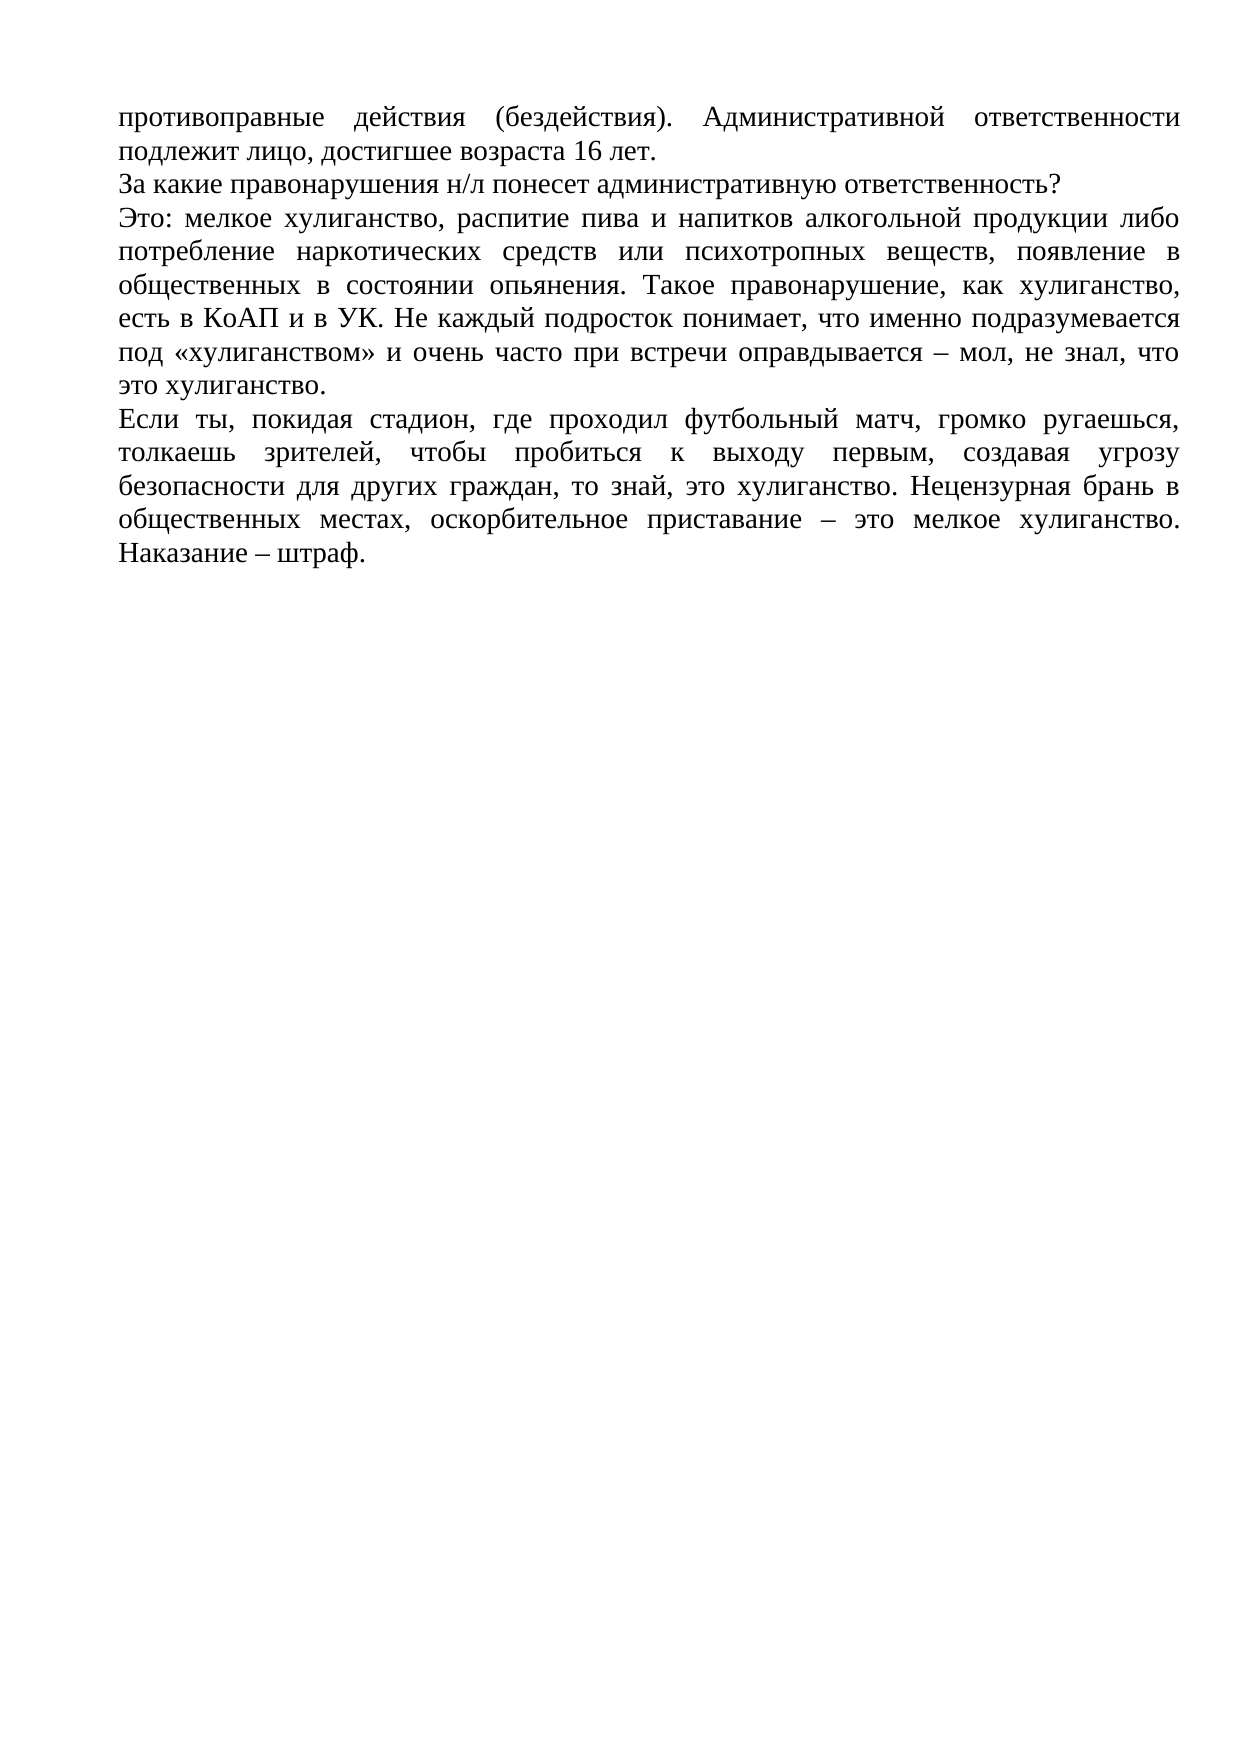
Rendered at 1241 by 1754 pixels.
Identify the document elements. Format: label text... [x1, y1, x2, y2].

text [118, 99, 1181, 166]
text Это: мелкое хулиганство, распитие пива и напитков алкогольной продукции либо потребление наркотических средств или психотропных веществ, появление в общественных в состоянии опьянения. Такое правонарушение, как хулиганство, есть в КоАП и в УК. Не каждый подросток понимает, что именно подразумевается под «хулиганством» и очень часто при встречи оправдывается – мол, не знал, что это хулиганство. [118, 200, 1181, 401]
text Если ты, покидая стадион, где проходил футбольный матч, громко ругаешься, толкаешь зрителей, чтобы пробиться к выходу первым, создавая угрозу безопасности для других граждан, то знай, это хулиганство. Нецензурная брань в общественных местах, оскорбительное приставание – это мелкое хулиганство. Наказание – штраф. [118, 401, 1181, 569]
text За какие правонарушения н/л понесет административную ответственность? [118, 166, 1181, 200]
